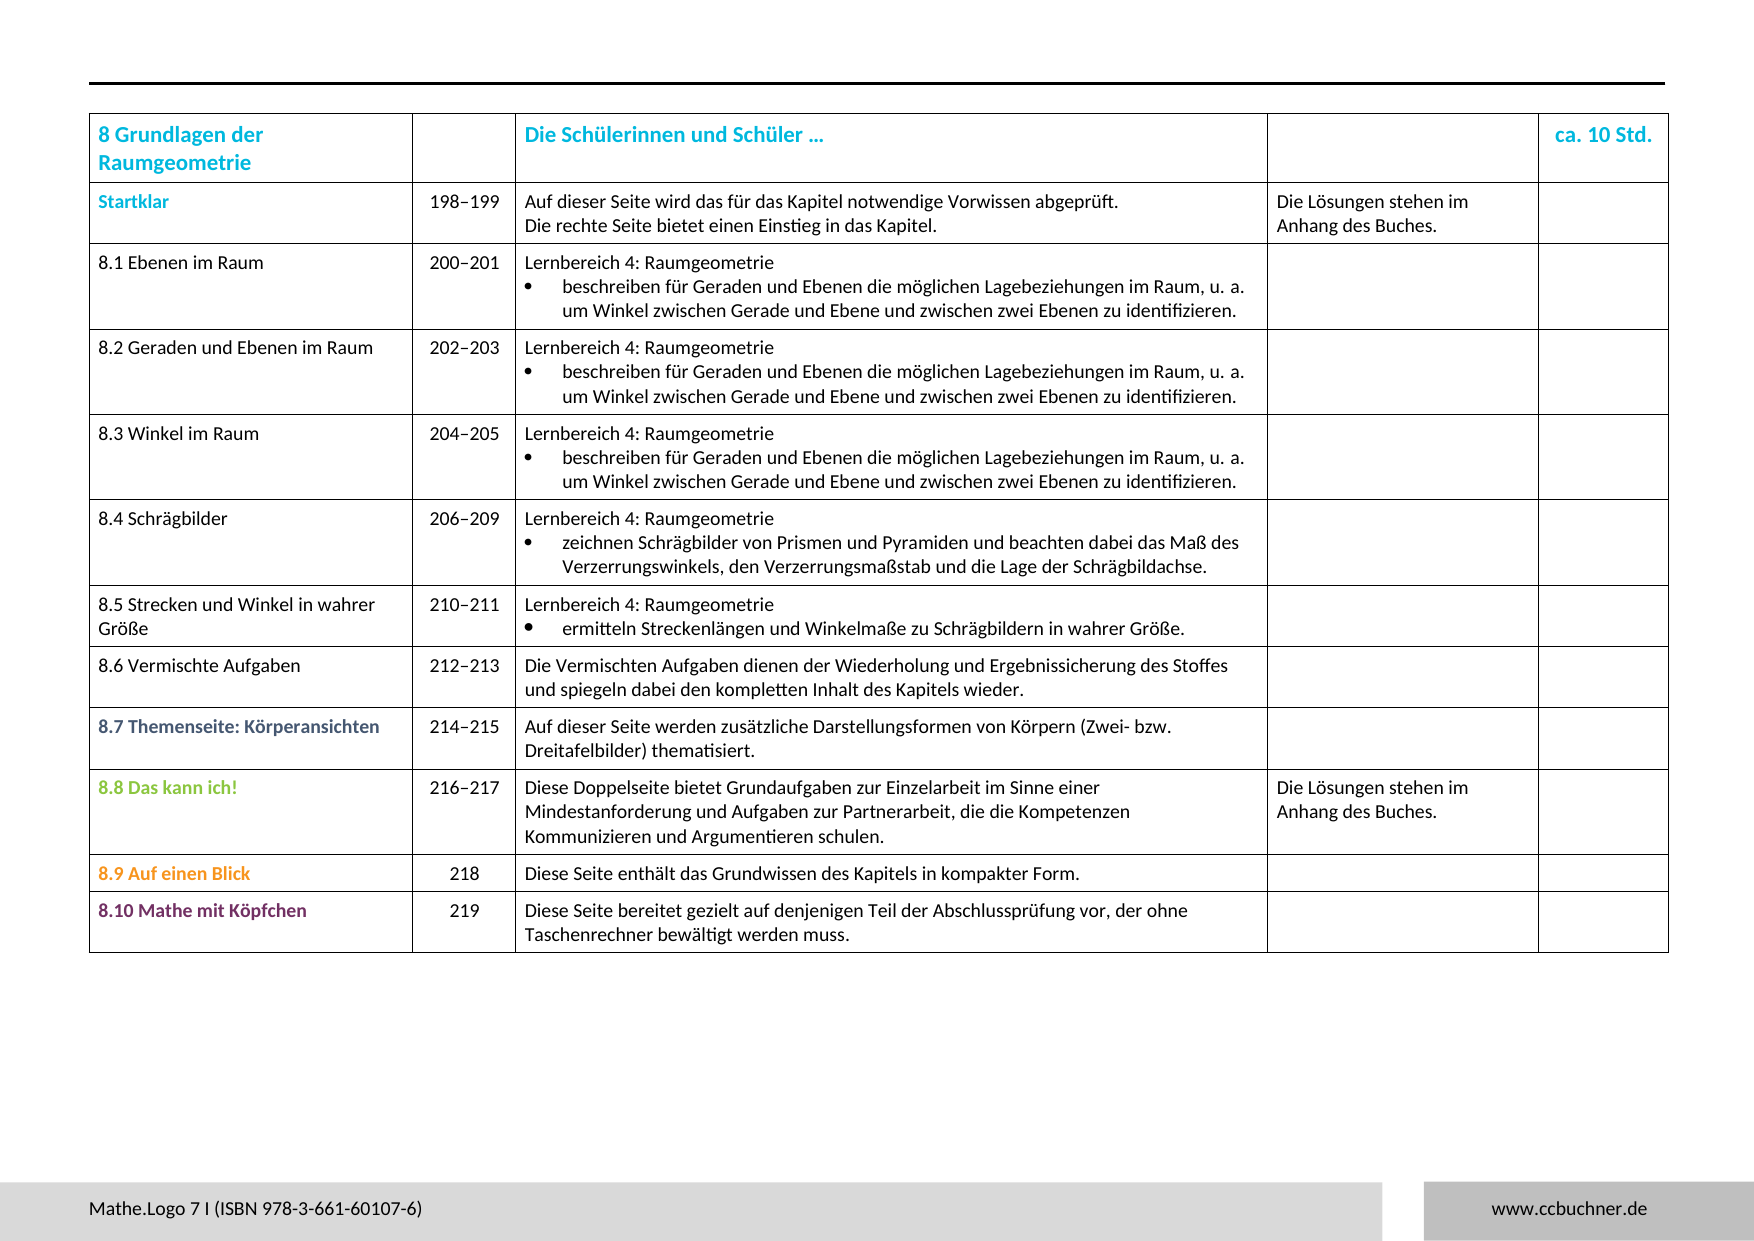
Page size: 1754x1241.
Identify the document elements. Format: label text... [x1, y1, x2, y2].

table_cell [1268, 500, 1538, 585]
table_cell 210–211 [413, 586, 515, 646]
table_header ca. 10 Std. [1539, 114, 1668, 182]
table_cell Lernbereich 4: Raumgeometrie ermitteln Streckenlängen und Winkelmaße zu Schrägbildern in wahrer Größe. [516, 586, 1267, 646]
table_cell [1268, 708, 1538, 768]
table_cell 8.9 Auf einen Blick [90, 855, 412, 891]
table_header [1268, 114, 1538, 182]
table_cell [1539, 415, 1668, 499]
table_cell 8.8 Das kann ich! [90, 770, 412, 854]
table_cell 8.7 Themenseite: Körperansichten [90, 708, 412, 768]
table_header [413, 114, 515, 182]
table_cell [1539, 770, 1668, 854]
table_cell 8.5 Strecken und Winkel in wahrer Größe [90, 586, 412, 646]
table_cell Die Vermischten Aufgaben dienen der Wiederholung und Ergebnissicherung des Stoffes und spiegeln dabei den kompletten Inhalt des Kapitels wieder. [516, 647, 1267, 707]
table_cell 206–209 [413, 500, 515, 585]
table_cell Die Lösungen stehen im Anhang des Buches. [1268, 183, 1538, 243]
table_cell Diese Seite bereitet gezielt auf denjenigen Teil der Abschlussprüfung vor, der ohne Taschenrechner bewältigt werden muss. [516, 892, 1267, 952]
table_cell Startklar [90, 183, 412, 243]
table_cell 200–201 [413, 244, 515, 328]
table_cell 8.1 Ebenen im Raum [90, 244, 412, 328]
table_cell Diese Seite enthält das Grundwissen des Kapitels in kompakter Form. [516, 855, 1267, 891]
table_cell [1539, 855, 1668, 891]
table_cell 204–205 [413, 415, 515, 499]
table_cell 202–203 [413, 330, 515, 414]
table_cell 218 [413, 855, 515, 891]
table_cell 212–213 [413, 647, 515, 707]
table_cell [1539, 708, 1668, 768]
table_cell 8.6 Vermischte Aufgaben [90, 647, 412, 707]
table_cell [1268, 647, 1538, 707]
table_cell Lernbereich 4: Raumgeometrie beschreiben für Geraden und Ebenen die möglichen Lagebeziehungen im Raum, u. a. um Winkel zwischen Gerade und Ebene und zwischen zwei Ebenen zu identifizieren. [516, 244, 1267, 328]
table_cell [1268, 415, 1538, 499]
table_cell Diese Doppelseite bietet Grundaufgaben zur Einzelarbeit im Sinne einer Mindestanforderung und Aufgaben zur Partnerarbeit, die die Kompetenzen Kommunizieren und Argumentieren schulen. [516, 770, 1267, 854]
table_cell Die Lösungen stehen im Anhang des Buches. [1268, 770, 1538, 854]
table_header Die Schülerinnen und Schüler … [516, 114, 1267, 182]
table_cell 214–215 [413, 708, 515, 768]
table_cell [1268, 586, 1538, 646]
table_cell 8.2 Geraden und Ebenen im Raum [90, 330, 412, 414]
table_cell [1539, 183, 1668, 243]
table_cell [1539, 586, 1668, 646]
table_cell 216–217 [413, 770, 515, 854]
table_cell [1268, 892, 1538, 952]
table_cell 219 [413, 892, 515, 952]
table_cell [1539, 330, 1668, 414]
table_cell 8.10 Mathe mit Köpfchen [90, 892, 412, 952]
table_cell Lernbereich 4: Raumgeometrie beschreiben für Geraden und Ebenen die möglichen Lagebeziehungen im Raum, u. a. um Winkel zwischen Gerade und Ebene und zwischen zwei Ebenen zu identifizieren. [516, 415, 1267, 499]
table_cell [1539, 647, 1668, 707]
table_cell [1268, 330, 1538, 414]
table_cell [1539, 892, 1668, 952]
table_cell Lernbereich 4: Raumgeometrie zeichnen Schrägbilder von Prismen und Pyramiden und beachten dabei das Maß des Verzerrungswinkels, den Verzerrungsmaßstab und die Lage der Schrägbildachse. [516, 500, 1267, 585]
table_cell [1268, 855, 1538, 891]
table_cell 8.3 Winkel im Raum [90, 415, 412, 499]
table_cell [1539, 244, 1668, 328]
table_cell [1268, 244, 1538, 328]
table_header 8 Grundlagen der Raumgeometrie [90, 114, 412, 182]
table_cell [1539, 500, 1668, 585]
table_cell Auf dieser Seite wird das für das Kapitel notwendige Vorwissen abgeprüft. Die rechte Seite bietet einen Einstieg in das Kapitel. [516, 183, 1267, 243]
table_cell Lernbereich 4: Raumgeometrie beschreiben für Geraden und Ebenen die möglichen Lagebeziehungen im Raum, u. a. um Winkel zwischen Gerade und Ebene und zwischen zwei Ebenen zu identifizieren. [516, 330, 1267, 414]
table_cell 8.4 Schrägbilder [90, 500, 412, 585]
table_cell 198–199 [413, 183, 515, 243]
table_cell Auf dieser Seite werden zusätzliche Darstellungsformen von Körpern (Zwei- bzw. Dreitafelbilder) thematisiert. [516, 708, 1267, 768]
